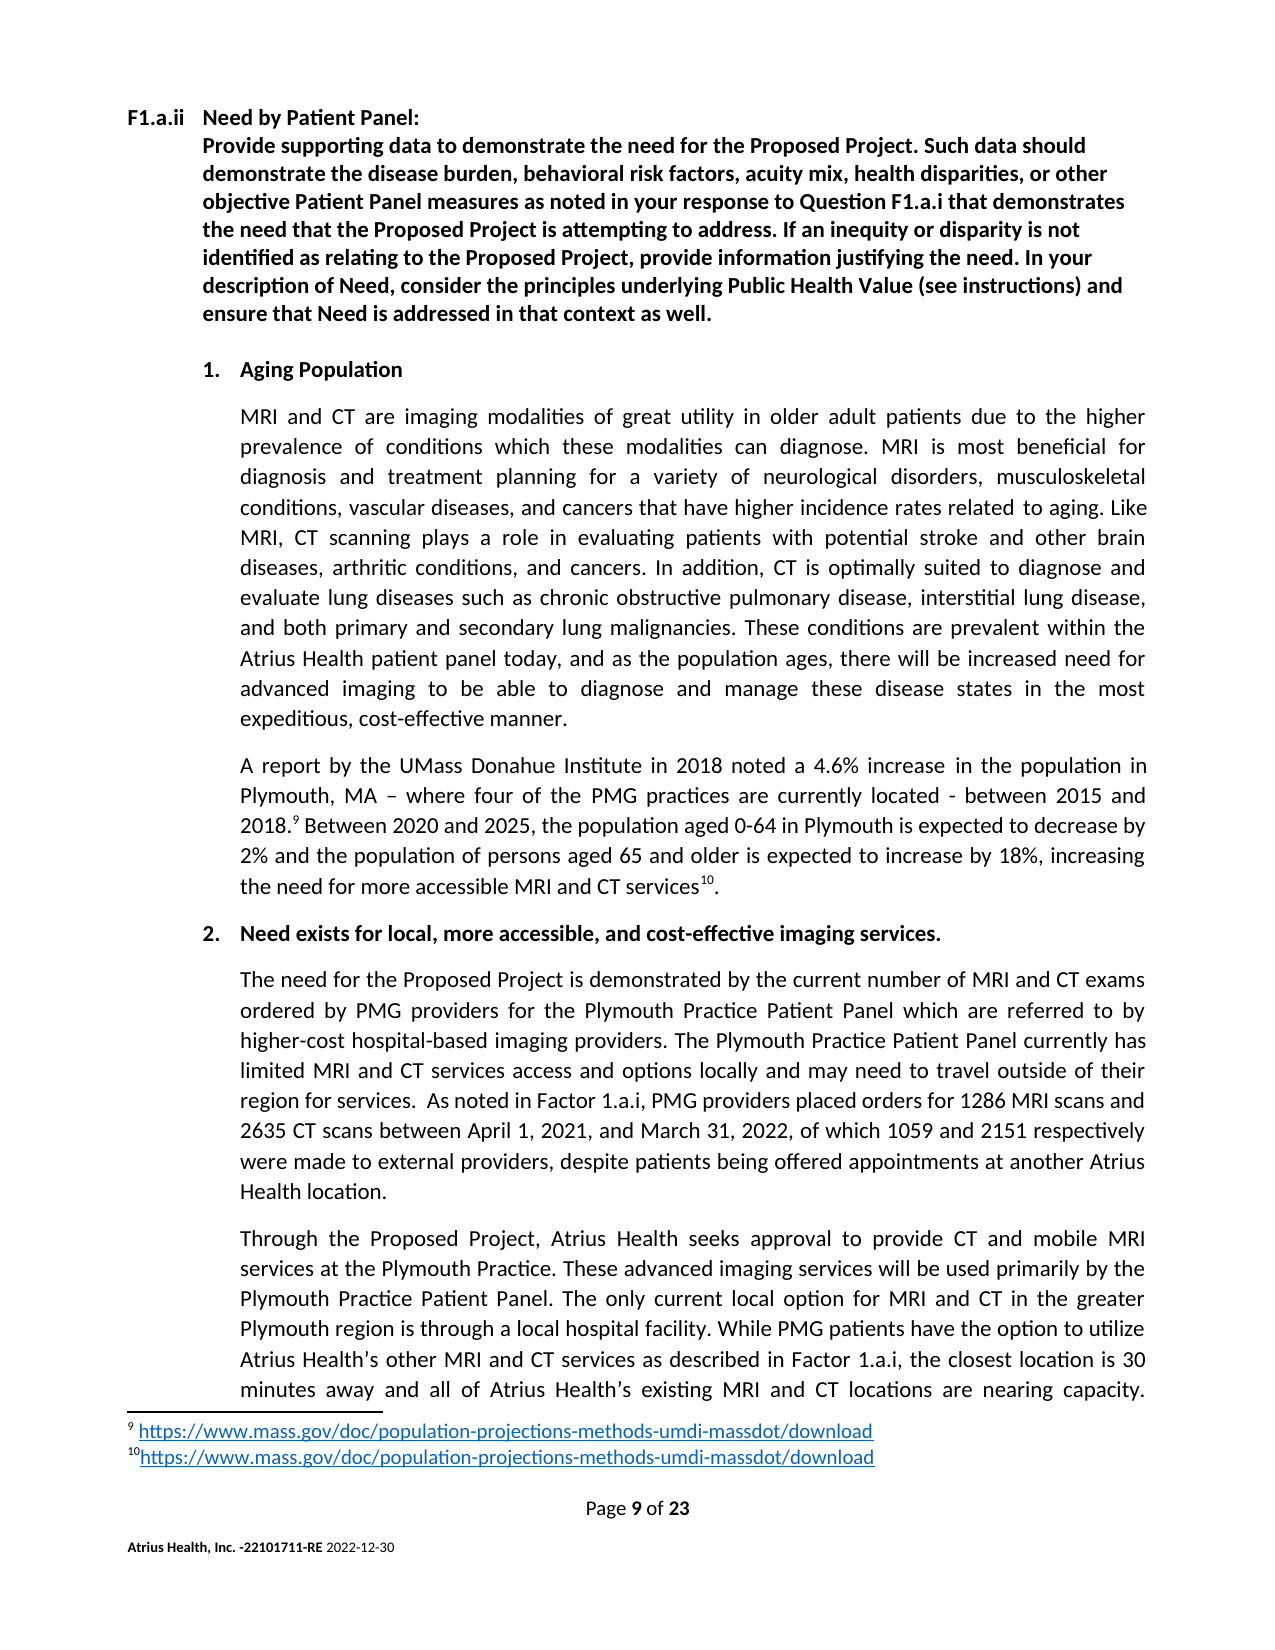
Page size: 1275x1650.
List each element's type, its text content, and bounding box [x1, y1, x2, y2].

list Aging Population [202, 355, 1147, 383]
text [240, 1224, 1147, 1403]
list Need exists for local, more accessible, and cost-effective imaging services. [202, 919, 1147, 947]
text Provide supporting data to demonstrate the need for the Proposed Project. Such data should demonstrate the disease burden, behavioral risk factors, acuity mix, health disparities, or other objective Patient Panel measures as noted in your response to Question F1.a.i that demonstrates the need that the Proposed Project is attempting to address. If an inequity or disparity is not identified as relating to the Proposed Project, provide information justifying the need. In your description of Need, consider the principles underlying Public Health Value (see instructions) and ensure that Need is addressed in that context as well. [202, 131, 1147, 327]
text F1.a.ii Need by Patient Panel: [127, 103, 1147, 131]
text A report by the UMass Donahue Institute in 2018 noted a 4.6% increase in the population in Plymouth, MA – where four of the PMG practices are currently located - between 2015 and 2018. Between 2020 and 2025, the population aged 0-64 in Plymouth is expected to decrease by 2% and the population of persons aged 65 and older is expected to increase by 18%, increasing the need for more accessible MRI and CT services. [240, 751, 1147, 900]
text The need for the Proposed Project is demonstrated by the current number of MRI and CT exams ordered by PMG providers for the Plymouth Practice Patient Panel which are referred to by higher-cost hospital-based imaging providers. The Plymouth Practice Patient Panel currently has limited MRI and CT services access and options locally and may need to travel outside of their region for services. As noted in Factor 1.a.i, PMG providers placed orders for 1286 MRI scans and 2635 CT scans between April 1, 2021, and March 31, 2022, of which 1059 and 2151 respectively were made to external providers, despite patients being offered appointments at another Atrius Health location. [240, 966, 1147, 1205]
text MRI and CT are imaging modalities of great utility in older adult patients due to the higher prevalence of conditions which these modalities can diagnose. MRI is most beneficial for diagnosis and treatment planning for a variety of neurological disorders, musculoskeletal conditions, vascular diseases, and cancers that have higher incidence rates related to aging. Like MRI, CT scanning plays a role in evaluating patients with potential stroke and other brain diseases, arthritic conditions, and cancers. In addition, CT is optimally suited to diagnose and evaluate lung diseases such as chronic obstructive pulmonary disease, interstitial lung disease, and both primary and secondary lung malignancies. These conditions are prevalent within the Atrius Health patient panel today, and as the population ages, there will be increased need for advanced imaging to be able to diagnose and manage these disease states in the most expeditious, cost-effective manner. [240, 402, 1147, 732]
